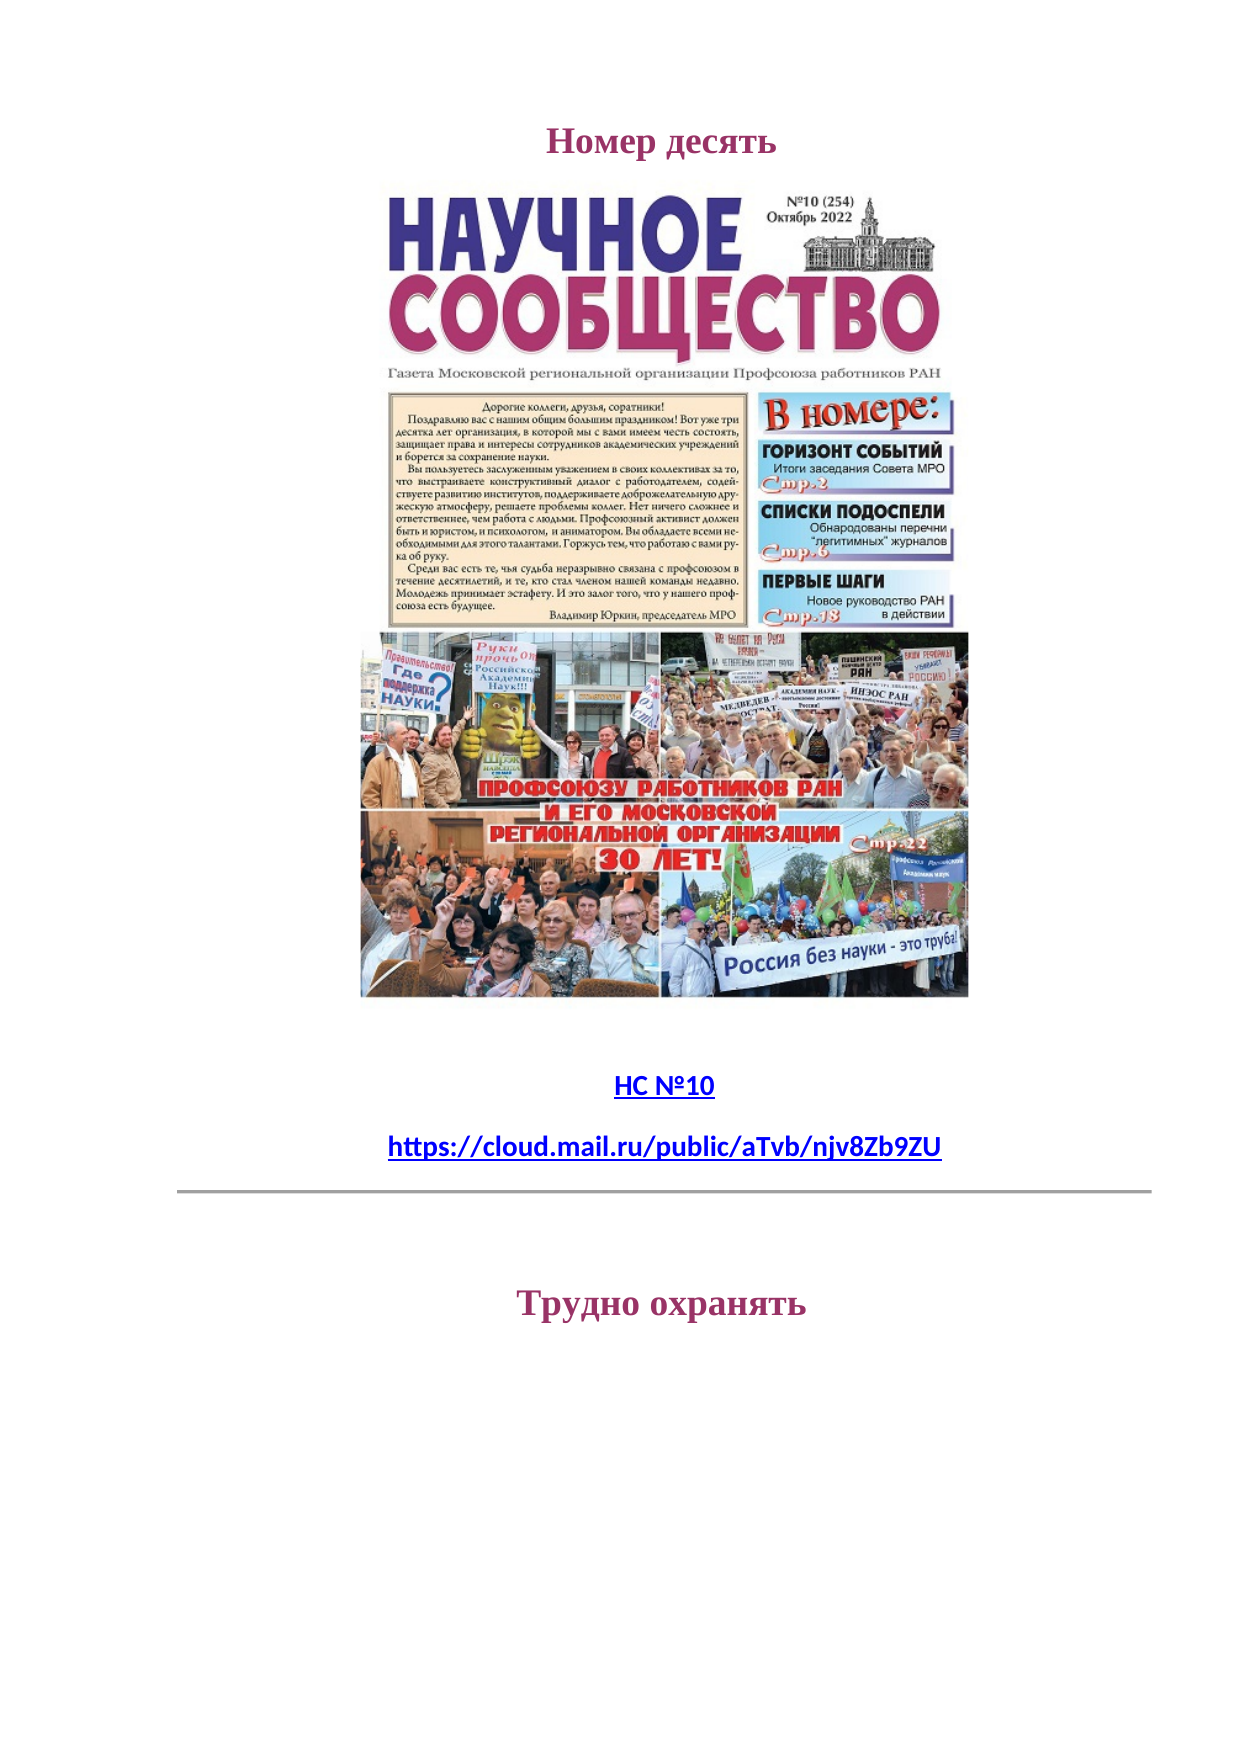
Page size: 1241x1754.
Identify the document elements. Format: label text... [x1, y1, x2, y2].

text Трудно охранять [177, 1252, 1152, 1323]
text https://cloud.mail.ru/public/aTvb/njv8Zb9ZU [177, 1128, 1152, 1164]
text НС №10 [177, 1067, 1152, 1102]
picture [360, 161, 969, 1038]
